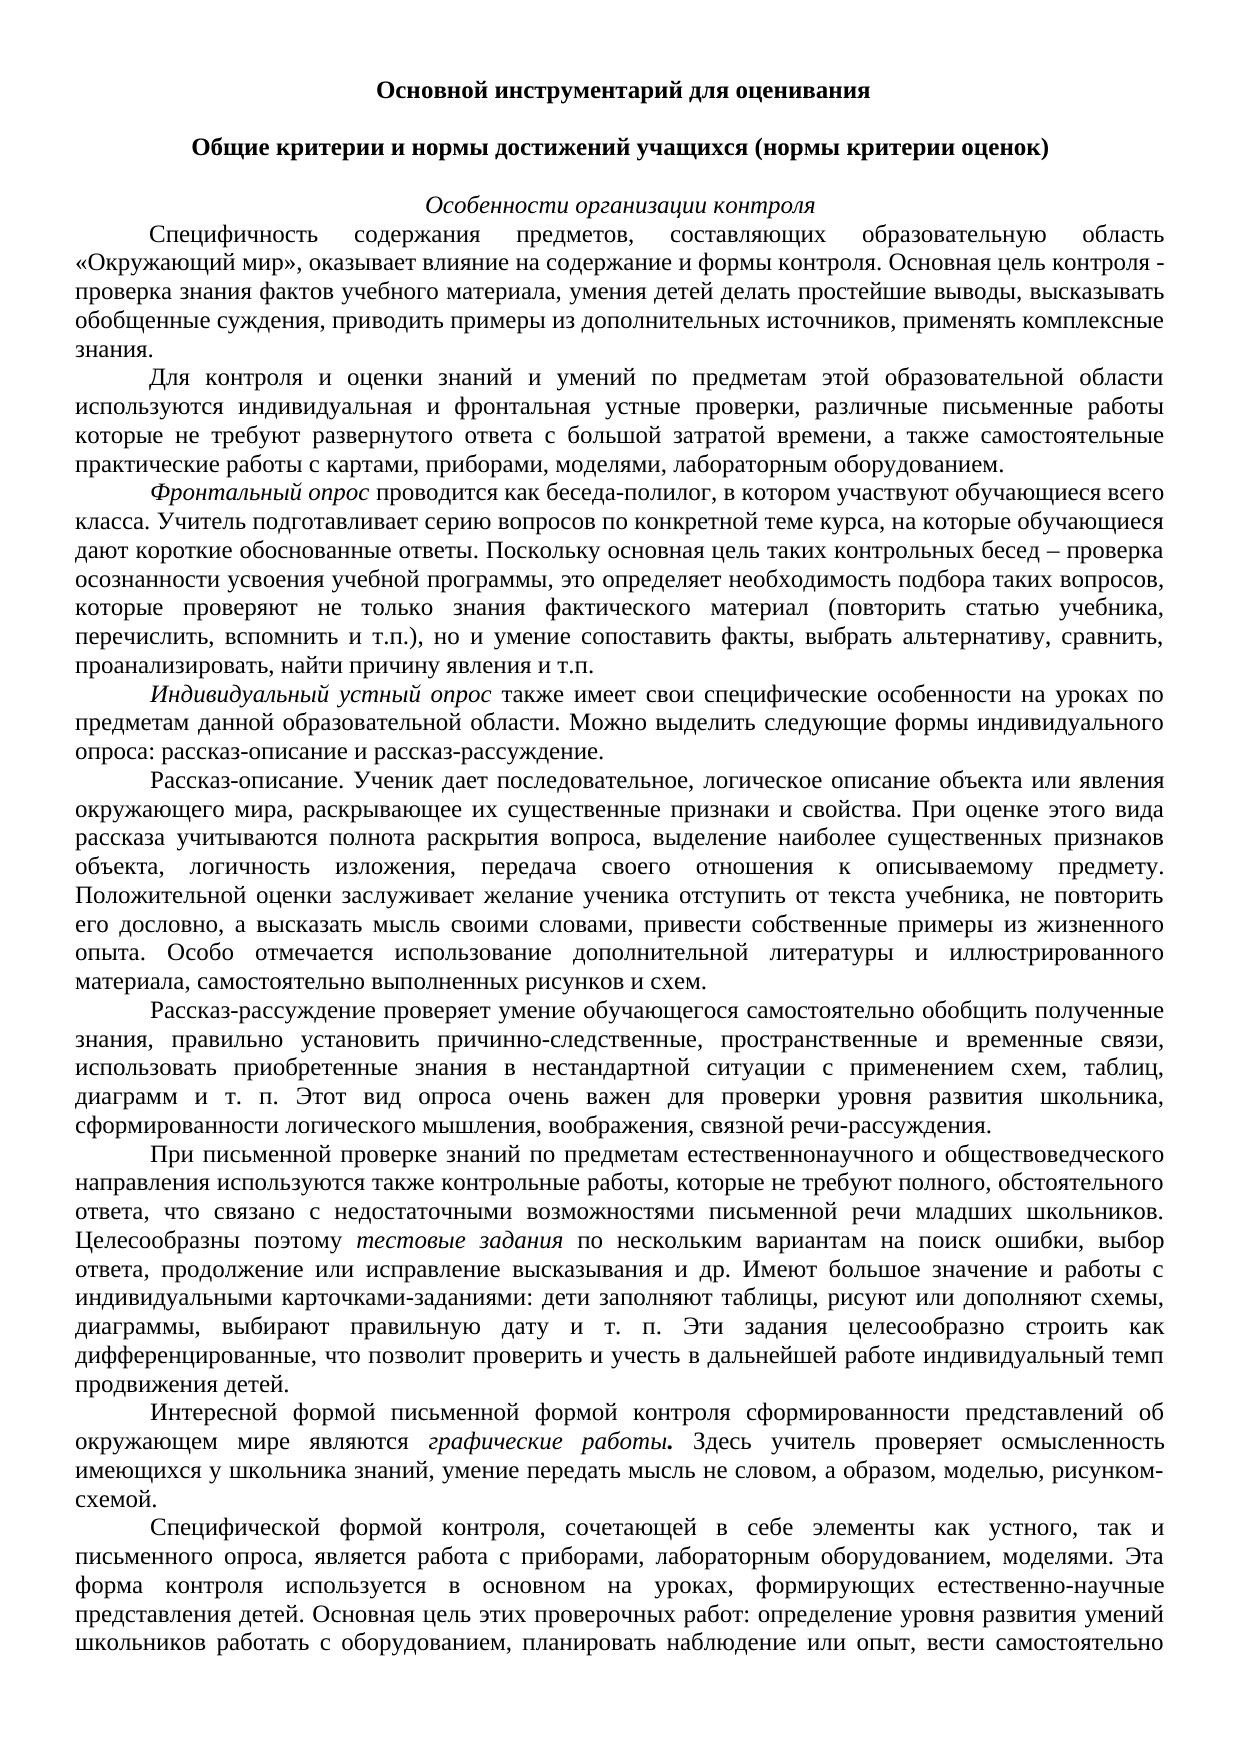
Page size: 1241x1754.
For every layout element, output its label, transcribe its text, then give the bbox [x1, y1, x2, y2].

text Фронтальный опрос проводится как беседа-полилог, в котором участвуют обучающиеся всего класса. Учитель подготавливает серию вопросов по конкретной теме курса, на которые обучающиеся дают короткие обоснованные ответы. Поскольку основная цель таких контрольных бесед – проверка осознанности усвоения учебной программы, это определяет необходимость подбора таких вопросов, которые проверяют не только знания фактического материал (повторить статью учебника, перечислить, вспомнить и т.п.), но и умение сопоставить факты, выбрать альтернативу, сравнить, проанализировать, найти причину явления и т.п. [75, 477, 1165, 679]
text Для контроля и оценки знаний и умений по предметам этой образовательной области используются индивидуальная и фронтальная устные проверки, различные письменные работы которые не требуют развернутого ответа с большой затратой времени, а также самостоятельные практические работы с картами, приборами, моделями, лабораторным оборудованием. [75, 362, 1165, 477]
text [75, 1512, 1165, 1656]
text Основной инструментарий для оценивания [75, 75, 1165, 104]
text Общие критерии и нормы достижений учащихся (нормы критерии оценок) [75, 132, 1165, 161]
text Индивидуальный устный опрос также имеет свои специфические особенности на уроках по предметам данной образовательной области. Можно выделить следующие формы индивидуального опроса: рассказ-описание и рассказ-рассуждение. [75, 679, 1165, 765]
text Специфичность содержания предметов, составляющих образовательную область «Окружающий мир», оказывает влияние на содержание и формы контроля. Основная цель контроля - проверка знания фактов учебного материала, умения детей делать простейшие выводы, высказывать обобщенные суждения, приводить примеры из дополнительных источников, применять комплексные знания. [75, 219, 1165, 362]
text Рассказ-описание. Ученик дает последовательное, логическое описание объекта или явления окружающего мира, раскрывающее их существенные признаки и свойства. При оценке этого вида рассказа учитываются полнота раскрытия вопроса, выделение наиболее существенных признаков объекта, логичность изложения, передача своего отношения к описываемому предмету. Положительной оценки заслуживает желание ученика отступить от текста учебника, не повторить его дословно, а высказать мысль своими словами, привести собственные примеры из жизненного опыта. Особо отмечается использование дополнительной литературы и иллюстрированного материала, самостоятельно выполненных рисунков и схем. [75, 765, 1165, 995]
text Рассказ-рассуждение проверяет умение обучающегося самостоятельно обобщить полученные знания, правильно установить причинно-следственные, пространственные и временные связи, использовать приобретенные знания в нестандартной ситуации с применением схем, таблиц, диаграмм и т. п. Этот вид опроса очень важен для проверки уровня развития школьника, сформированности логического мышления, воображения, связной речи-рассуждения. [75, 995, 1165, 1139]
text Особенности организации контроля [75, 190, 1165, 219]
text Интересной формой письменной формой контроля сформированности представлений об окружающем мире являются графические работы. Здесь учитель проверяет осмысленность имеющихся у школьника знаний, умение передать мысль не словом, а образом, моделью, рисунком-схемой. [75, 1397, 1165, 1512]
text При письменной проверке знаний по предметам естественнонаучного и обществоведческого направления используются также контрольные работы, которые не требуют полного, обстоятельного ответа, что связано с недостаточными возможностями письменной речи младших школьников. Целесообразны поэтому тестовые задания по нескольким вариантам на поиск ошибки, выбор ответа, продолжение или исправление высказывания и др. Имеют большое значение и работы с индивидуальными карточками-заданиями: дети заполняют таблицы, рисуют или дополняют схемы, диаграммы, выбирают правильную дату и т. п. Эти задания целесообразно строить как дифференцированные, что позволит проверить и учесть в дальнейшей работе индивидуальный темп продвижения детей. [75, 1139, 1165, 1397]
